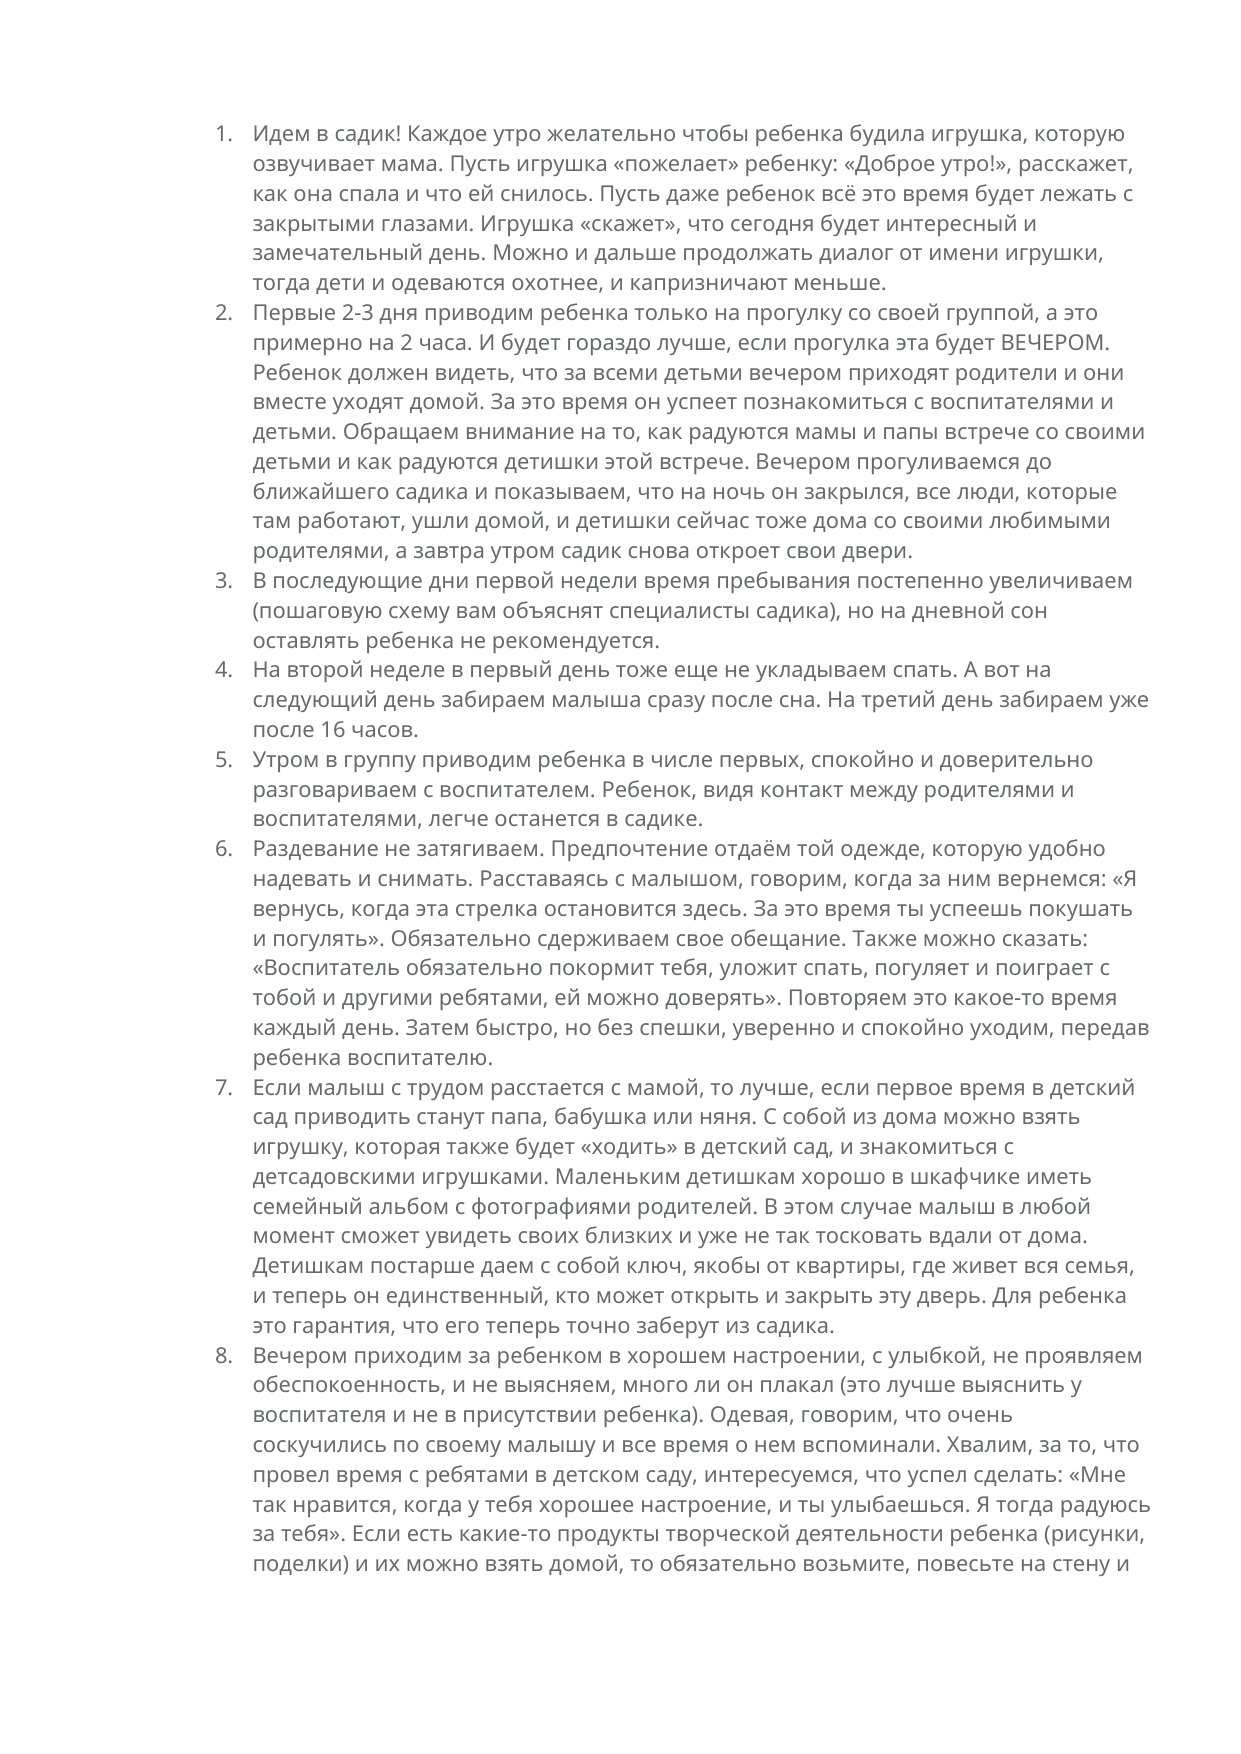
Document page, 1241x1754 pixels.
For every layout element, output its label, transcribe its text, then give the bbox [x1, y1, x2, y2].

list На второй неделе в первый день тоже еще не укладываем спать. А вот на следующий день забираем малыша сразу после сна. На третий день забираем уже после 16 часов. [215, 654, 1152, 744]
list В последующие дни первой недели время пребывания постепенно увеличиваем (пошаговую схему вам объяснят специалисты садика), но на дневной сон оставлять ребенка не рекомендуется. [215, 565, 1152, 654]
list Раздевание не затягиваем. Предпочтение отдаём той одежде, которую удобно надевать и снимать. Расставаясь с малышом, говорим, когда за ним вернемся: «Я вернусь, когда эта стрелка остановится здесь. За это время ты успеешь покушать и погулять». Обязательно сдерживаем свое обещание. Также можно сказать: «Воспитатель обязательно покормит тебя, уложит спать, погуляет и поиграет с тобой и другими ребятами, ей можно доверять». Повторяем это какое-то время каждый день. Затем быстро, но без спешки, уверенно и спокойно уходим, передав ребенка воспитателю. [215, 833, 1152, 1071]
list Первые 2-3 дня приводим ребенка только на прогулку со своей группой, а это примерно на 2 часа. И будет гораздо лучше, если прогулка эта будет ВЕЧЕРОМ. Ребенок должен видеть, что за всеми детьми вечером приходят родители и они вместе уходят домой. За это время он успеет познакомиться с воспитателями и детьми. Обращаем внимание на то, как радуются мамы и папы встрече со своими детьми и как радуются детишки этой встрече. Вечером прогуливаемся до ближайшего садика и показываем, что на ночь он закрылся, все люди, которые там работают, ушли домой, и детишки сейчас тоже дома со своими любимыми родителями, а завтра утром садик снова откроет свои двери. [215, 297, 1152, 565]
list Утром в группу приводим ребенка в числе первых, спокойно и доверительно разговариваем с воспитателем. Ребенок, видя контакт между родителями и воспитателями, легче останется в садике. [215, 744, 1152, 833]
list Идем в садик! Каждое утро желательно чтобы ребенка будила игрушка, которую озвучивает мама. Пусть игрушка «пожелает» ребенку: «Доброе утро!», расскажет, как она спала и что ей снилось. Пусть даже ребенок всё это время будет лежать с закрытыми глазами. Игрушка «скажет», что сегодня будет интересный и замечательный день. Можно и дальше продолжать диалог от имени игрушки, тогда дети и одеваются охотнее, и капризничают меньше. [215, 118, 1152, 297]
list Если малыш с трудом расстается с мамой, то лучше, если первое время в детский сад приводить станут папа, бабушка или няня. С собой из дома можно взять игрушку, которая также будет «ходить» в детский сад, и знакомиться с детсадовскими игрушками. Маленьким детишкам хорошо в шкафчике иметь семейный альбом с фотографиями родителей. В этом случае малыш в любой момент сможет увидеть своих близких и уже не так тосковать вдали от дома. Детишкам постарше даем с собой ключ, якобы от квартиры, где живет вся семья, и теперь он единственный, кто может открыть и закрыть эту дверь. Для ребенка это гарантия, что его теперь точно заберут из садика. [215, 1071, 1152, 1339]
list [215, 1339, 1152, 1578]
